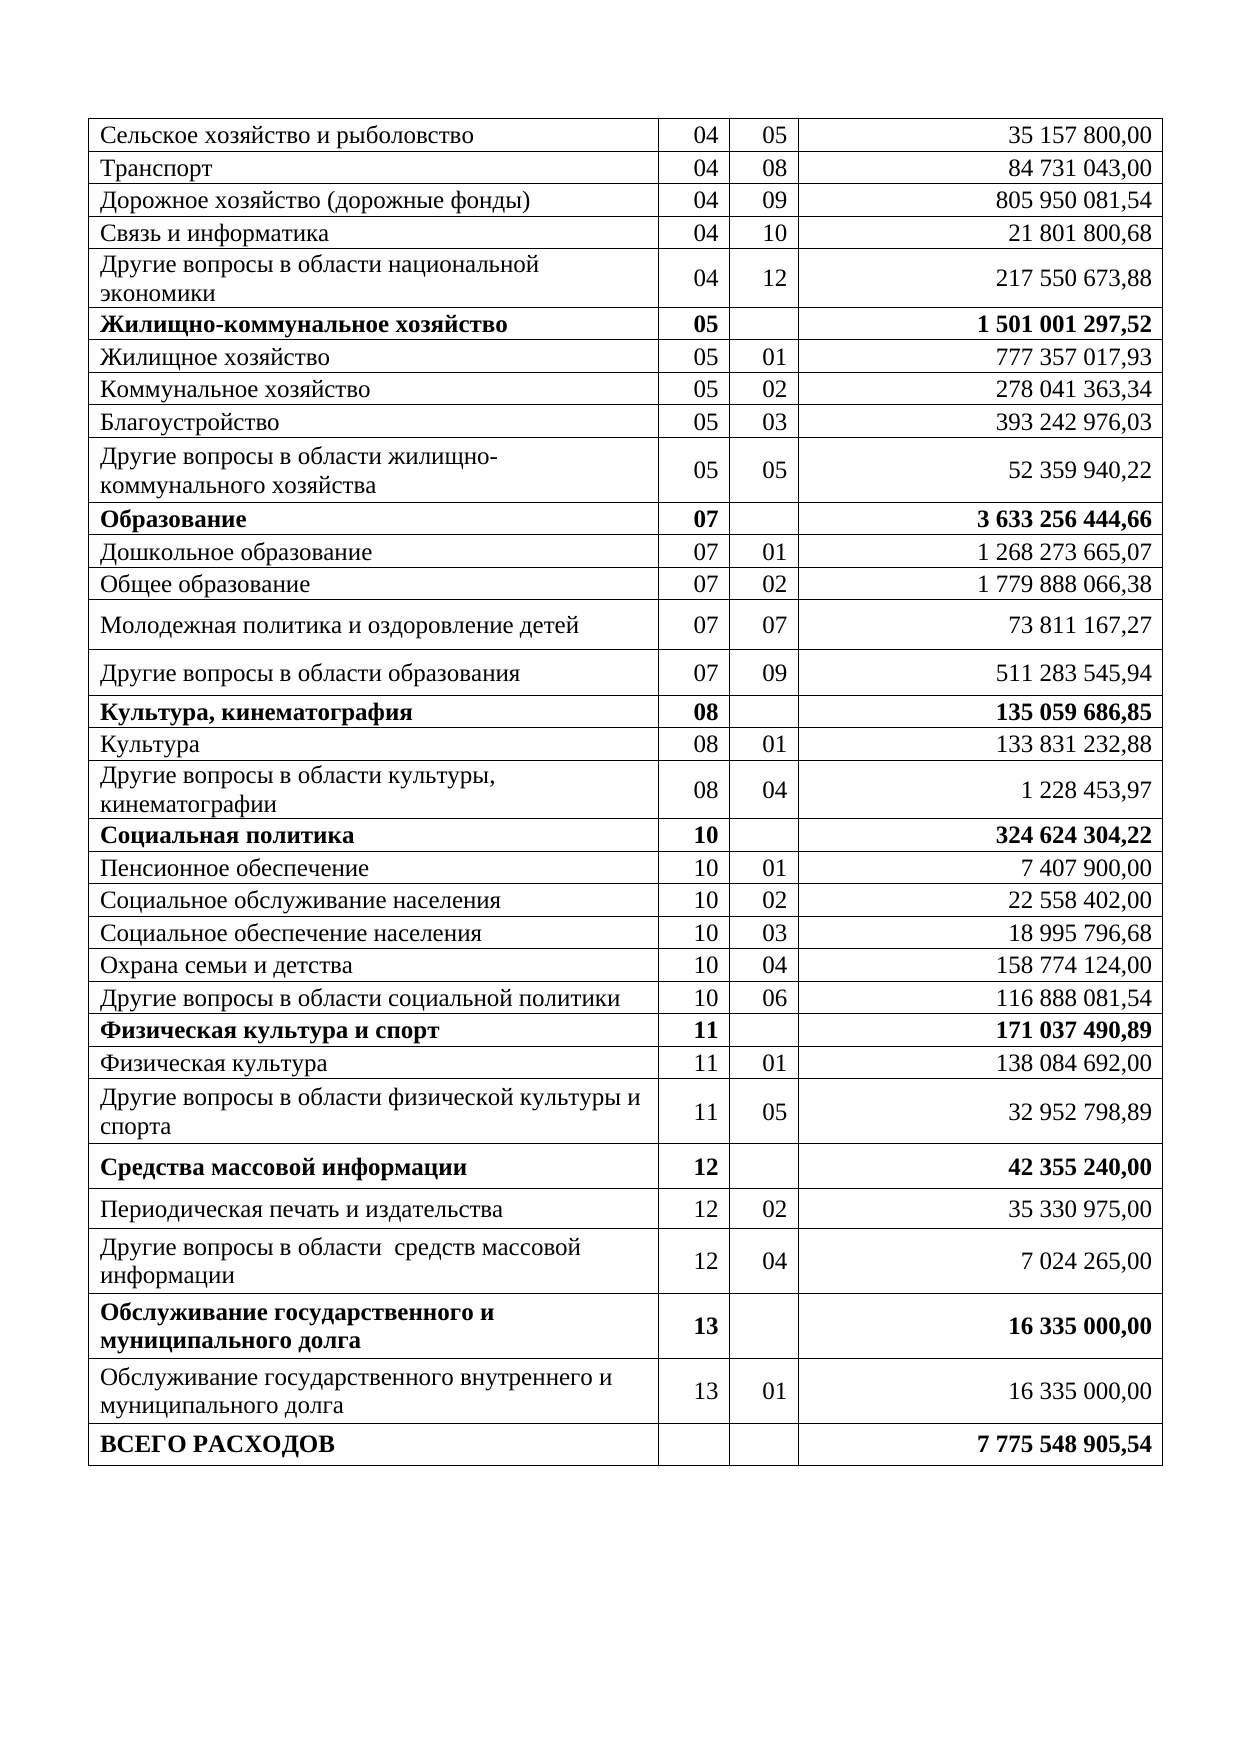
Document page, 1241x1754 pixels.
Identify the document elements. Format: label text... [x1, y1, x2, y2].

table_cell Молодежная политика и оздоровление детей [89, 600, 658, 649]
table_cell 135 059 686,85 [799, 696, 1162, 727]
table_cell 05 [730, 1079, 798, 1143]
table_cell 7 024 265,00 [799, 1229, 1162, 1292]
table_cell 511 283 545,94 [799, 650, 1162, 694]
table_cell [659, 1424, 729, 1464]
table_cell Дошкольное образование [89, 535, 658, 567]
table_cell [730, 1014, 798, 1046]
table_cell 01 [730, 1359, 798, 1422]
table_cell Охрана семьи и детства [89, 949, 658, 981]
table_cell 10 [659, 917, 729, 948]
table_cell Пенсионное обеспечение [89, 852, 658, 883]
table_cell 10 [659, 982, 729, 1013]
table_cell 04 [659, 119, 729, 151]
table_cell 1 501 001 297,52 [799, 308, 1162, 339]
table_cell Образование [89, 503, 658, 534]
table_cell Обслуживание государственного внутреннего и муниципального долга [89, 1359, 658, 1422]
table_cell Благоустройство [89, 405, 658, 437]
table_cell 171 037 490,89 [799, 1014, 1162, 1046]
table_cell Физическая культура [89, 1047, 658, 1078]
table_cell 02 [730, 884, 798, 916]
table_cell Связь и информатика [89, 217, 658, 248]
table_cell 09 [730, 184, 798, 216]
table_cell Социальное обеспечение населения [89, 917, 658, 948]
table_cell 03 [730, 405, 798, 437]
table_cell 07 [730, 600, 798, 649]
table_cell Жилищное хозяйство [89, 340, 658, 372]
table_cell Жилищно-коммунальное хозяйство [89, 308, 658, 339]
table_cell Физическая культура и спорт [89, 1014, 658, 1046]
table_cell Другие вопросы в области жилищно-коммунального хозяйства [89, 438, 658, 502]
table_cell 04 [730, 949, 798, 981]
table_cell 42 355 240,00 [799, 1144, 1162, 1188]
table_cell Общее образование [89, 568, 658, 599]
table_cell 10 [659, 949, 729, 981]
table_cell Коммунальное хозяйство [89, 373, 658, 404]
table_cell 04 [730, 761, 798, 818]
table_cell 08 [659, 761, 729, 818]
table_cell 05 [659, 308, 729, 339]
table_cell 08 [730, 152, 798, 183]
table_cell [730, 819, 798, 851]
table_cell [730, 1144, 798, 1188]
table_cell 04 [659, 217, 729, 248]
table_cell 02 [730, 568, 798, 599]
table_cell 05 [659, 438, 729, 502]
table_cell 16 335 000,00 [799, 1294, 1162, 1357]
table_cell 04 [659, 152, 729, 183]
table_cell 35 330 975,00 [799, 1189, 1162, 1227]
table_cell 01 [730, 852, 798, 883]
table_cell 52 359 940,22 [799, 438, 1162, 502]
table_cell 1 779 888 066,38 [799, 568, 1162, 599]
table_cell 805 950 081,54 [799, 184, 1162, 216]
table_cell 10 [659, 819, 729, 851]
table_cell Другие вопросы в области социальной политики [89, 982, 658, 1013]
table_cell 08 [659, 696, 729, 727]
table_cell 73 811 167,27 [799, 600, 1162, 649]
table_cell 1 268 273 665,07 [799, 535, 1162, 567]
table_cell 133 831 232,88 [799, 728, 1162, 759]
table_cell 05 [659, 340, 729, 372]
table_cell 06 [730, 982, 798, 1013]
table_cell 08 [659, 728, 729, 759]
table_cell Средства массовой информации [89, 1144, 658, 1188]
table_cell 12 [659, 1144, 729, 1188]
table_cell 01 [730, 728, 798, 759]
table_cell 11 [659, 1014, 729, 1046]
table_cell 10 [730, 217, 798, 248]
table_cell 07 [659, 535, 729, 567]
table_cell 04 [659, 249, 729, 307]
table_cell Социальное обслуживание населения [89, 884, 658, 916]
table_cell 02 [730, 1189, 798, 1227]
table_cell 12 [659, 1229, 729, 1292]
table_cell ВСЕГО РАСХОДОВ [89, 1424, 658, 1464]
table_cell 217 550 673,88 [799, 249, 1162, 307]
table_cell [730, 308, 798, 339]
table_cell 11 [659, 1079, 729, 1143]
table_cell 1 228 453,97 [799, 761, 1162, 818]
table_cell Сельское хозяйство и рыболовство [89, 119, 658, 151]
table_cell 7 407 900,00 [799, 852, 1162, 883]
table_cell 07 [659, 650, 729, 694]
table_cell 32 952 798,89 [799, 1079, 1162, 1143]
table_cell Социальная политика [89, 819, 658, 851]
table_cell Культура, кинематография [89, 696, 658, 727]
table_cell 05 [730, 119, 798, 151]
table_cell 393 242 976,03 [799, 405, 1162, 437]
table_cell Периодическая печать и издательства [89, 1189, 658, 1227]
table_cell 09 [730, 650, 798, 694]
table_cell 18 995 796,68 [799, 917, 1162, 948]
table_cell 04 [659, 184, 729, 216]
table_cell 01 [730, 535, 798, 567]
table_cell Другие вопросы в области физической культуры и спорта [89, 1079, 658, 1143]
table_cell 07 [659, 568, 729, 599]
table_cell Обслуживание государственного и муниципального долга [89, 1294, 658, 1357]
table_cell [730, 503, 798, 534]
table_cell [730, 1294, 798, 1357]
table_cell 01 [730, 1047, 798, 1078]
table_cell 16 335 000,00 [799, 1359, 1162, 1422]
table_cell [730, 1424, 798, 1464]
table_cell 04 [730, 1229, 798, 1292]
table_cell 05 [659, 373, 729, 404]
table_cell [730, 696, 798, 727]
table_cell 7 775 548 905,54 [799, 1424, 1162, 1464]
table_cell 138 084 692,00 [799, 1047, 1162, 1078]
table_cell 05 [659, 405, 729, 437]
table_cell 07 [659, 503, 729, 534]
table_cell 158 774 124,00 [799, 949, 1162, 981]
table_cell 13 [659, 1359, 729, 1422]
table_cell 324 624 304,22 [799, 819, 1162, 851]
table_cell 10 [659, 852, 729, 883]
table_cell 3 633 256 444,66 [799, 503, 1162, 534]
table_cell Дорожное хозяйство (дорожные фонды) [89, 184, 658, 216]
table_cell Культура [89, 728, 658, 759]
table_cell 05 [730, 438, 798, 502]
table_cell 278 041 363,34 [799, 373, 1162, 404]
table_cell 21 801 800,68 [799, 217, 1162, 248]
table_cell 22 558 402,00 [799, 884, 1162, 916]
table_cell 84 731 043,00 [799, 152, 1162, 183]
table_cell 12 [730, 249, 798, 307]
table_cell 35 157 800,00 [799, 119, 1162, 151]
table_cell 12 [659, 1189, 729, 1227]
table_cell Другие вопросы в области культуры, кинематографии [89, 761, 658, 818]
table_cell Другие вопросы в области средств массовой информации [89, 1229, 658, 1292]
table_cell 10 [659, 884, 729, 916]
table_cell 07 [659, 600, 729, 649]
table_cell 01 [730, 340, 798, 372]
table_cell 02 [730, 373, 798, 404]
table_cell 116 888 081,54 [799, 982, 1162, 1013]
table_cell 11 [659, 1047, 729, 1078]
table_cell 13 [659, 1294, 729, 1357]
table_cell 03 [730, 917, 798, 948]
table_cell 777 357 017,93 [799, 340, 1162, 372]
table_cell Другие вопросы в области образования [89, 650, 658, 694]
table_cell Другие вопросы в области национальной экономики [89, 249, 658, 307]
table_cell Транспорт [89, 152, 658, 183]
